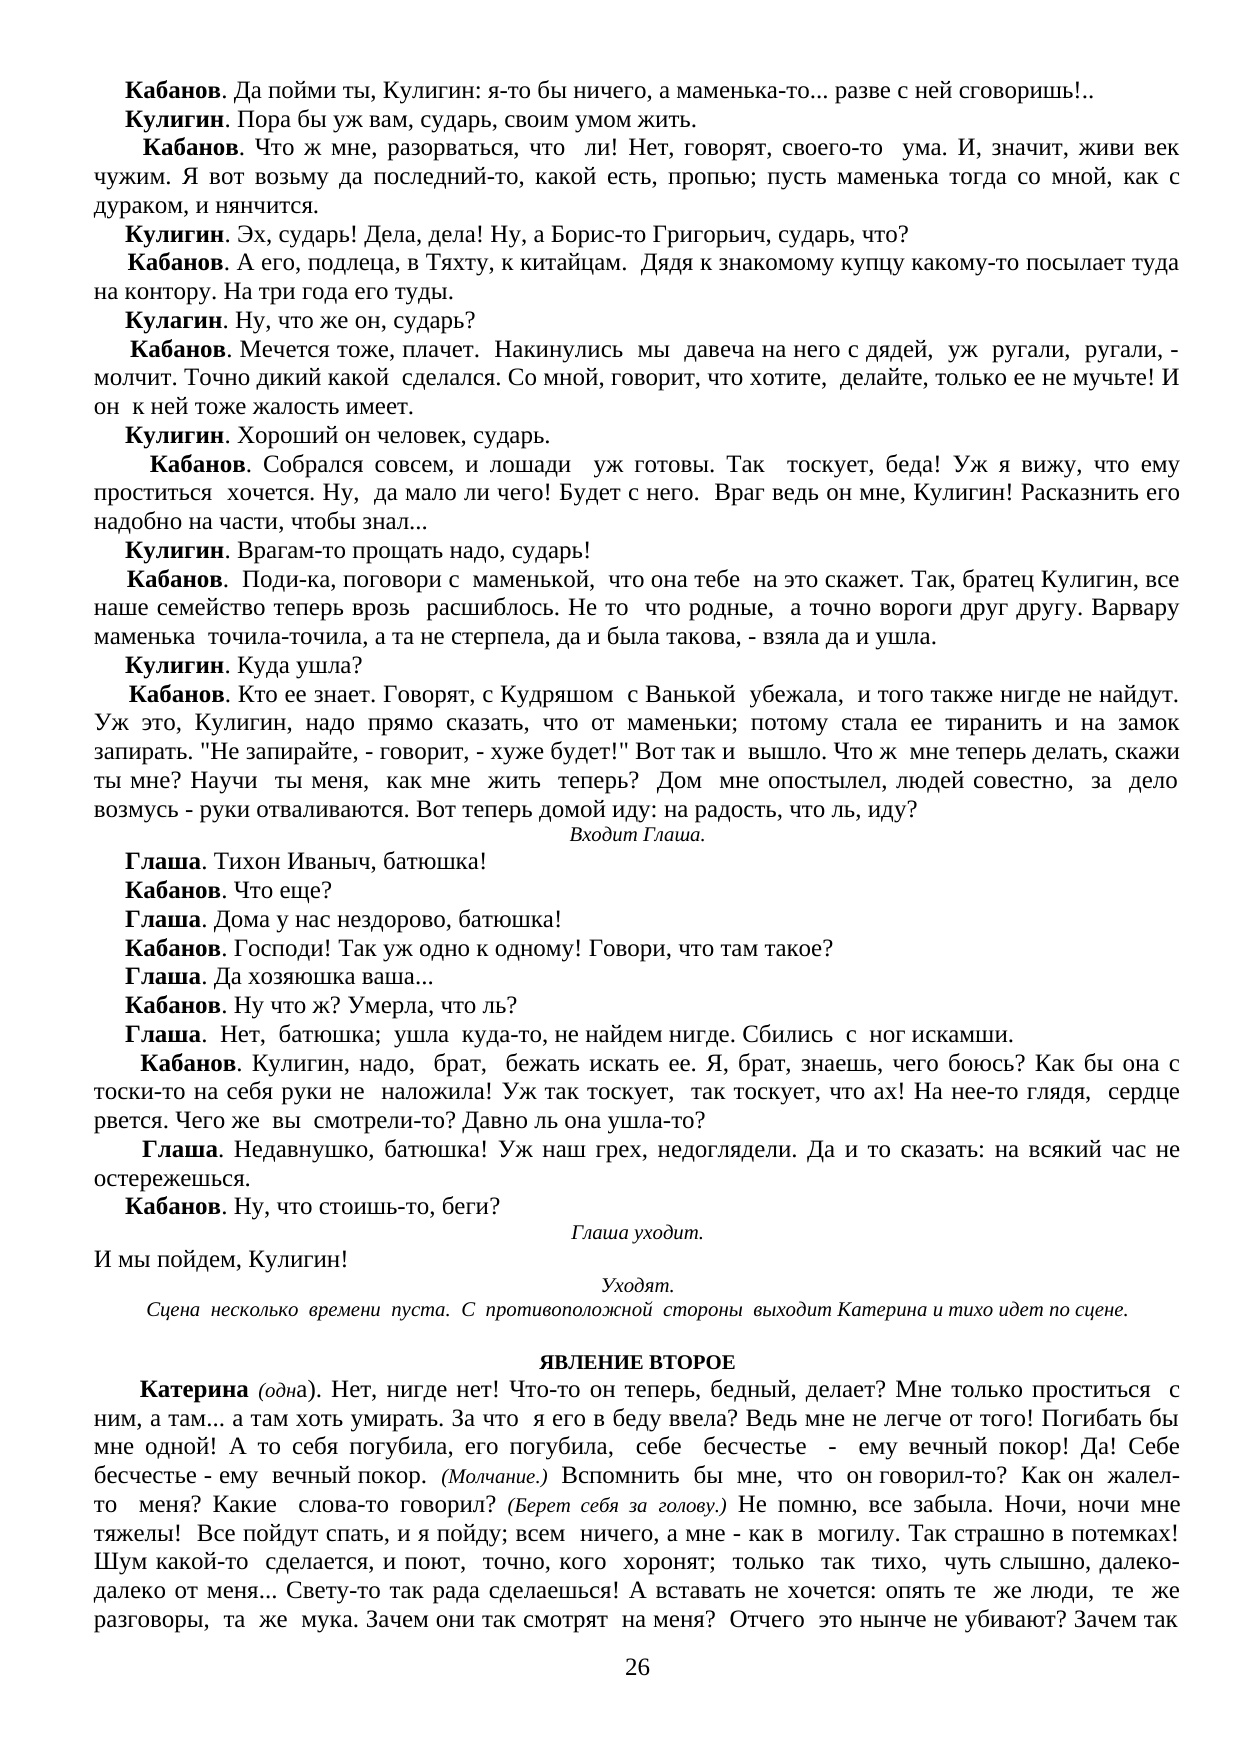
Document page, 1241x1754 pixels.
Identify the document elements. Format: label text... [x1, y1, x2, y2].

text Глаша. Недавнушко, батюшка! Уж наш грех, недоглядели. Да и то сказать: на всякий час не остережешься. [94, 1134, 1181, 1191]
text Кабанов. Ну что ж? Умерла, что ль? [94, 990, 1181, 1019]
text Кулигин. Пора бы уж вам, сударь, своим умом жить. [94, 104, 1181, 132]
text Кулагин. Ну, что же он, сударь? [94, 305, 1181, 334]
text Кулигин. Врагам-то прощать надо, сударь! [94, 535, 1181, 564]
text Кабанов. Поди-ка, поговори с маменькой, что она тебе на это скажет. Так, братец Кулигин, все наше семейство теперь врозь расшиблось. Не то что родные, а точно вороги друг другу. Варвару маменька точила-точила, а та не стерпела, да и была такова, - взяла да и ушла. [94, 564, 1181, 650]
text Уходят. [94, 1273, 1181, 1297]
text Кабанов. Кто ее знает. Говорят, с Кудряшом с Ванькой убежала, и того также нигде не найдут. Уж это, Кулигин, надо прямо сказать, что от маменьки; потому стала ее тиранить и на замок запирать. "Не запирайте, - говорит, - хуже будет!" Вот так и вышло. Что ж мне теперь делать, скажи ты мне? Научи ты меня, как мне жить теперь? Дом мне опостылел, людей совестно, за дело возмусь - руки отваливаются. Вот теперь домой иду: на радость, что ль, иду? [94, 679, 1181, 822]
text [94, 1374, 1181, 1633]
text Глаша. Нет, батюшка; ушла куда-то, не найдем нигде. Сбились с ног искамши. [94, 1019, 1181, 1048]
text Кабанов. Господи! Так уж одно к одному! Говори, что там такое? [94, 933, 1181, 961]
text Сцена несколько времени пуста. С противоположной стороны выходит Катерина и тихо идет по сцене. [94, 1297, 1181, 1321]
text Кабанов. Что ж мне, разорваться, что ли! Нет, говорят, своего-то ума. И, значит, живи век чужим. Я вот возьму да последний-то, какой есть, пропью; пусть маменька тогда со мной, как с дураком, и нянчится. [94, 132, 1181, 219]
text Кулигин. Эх, сударь! Дела, дела! Ну, а Борис-то Григорьич, сударь, что? [94, 219, 1181, 247]
text Кабанов. Кулигин, надо, брат, бежать искать ее. Я, брат, знаешь, чего боюсь? Как бы она с тоски-то на себя руки не наложила! Уж так тоскует, так тоскует, что ах! На нее-то глядя, сердце рвется. Чего же вы смотрели-то? Давно ль она ушла-то? [94, 1048, 1181, 1134]
text Кабанов. А его, подлеца, в Тяхту, к китайцам. Дядя к знакомому купцу какому-то посылает туда на контору. На три года его туды. [94, 247, 1181, 305]
text Кулигин. Хороший он человек, сударь. [94, 420, 1181, 449]
text Кабанов. Мечется тоже, плачет. Накинулись мы давеча на него с дядей, уж ругали, ругали, - молчит. Точно дикий какой сделался. Со мной, говорит, что хотите, делайте, только ее не мучьте! И он к ней тоже жалость имеет. [94, 334, 1181, 420]
text Входит Глаша. [94, 822, 1181, 846]
text Глаша. Дома у нас нездорово, батюшка! [94, 904, 1181, 933]
text ЯВЛЕНИЕ ВТОРОЕ [94, 1350, 1181, 1374]
text Глаша. Да хозяюшка ваша... [94, 961, 1181, 990]
text И мы пойдем, Кулигин! [94, 1244, 1181, 1273]
text Кабанов. Ну, что стоишь-то, беги? [94, 1191, 1181, 1220]
text Глаша уходит. [94, 1220, 1181, 1244]
text Глаша. Тихон Иваныч, батюшка! [94, 846, 1181, 875]
text Кабанов. Что еще? [94, 875, 1181, 904]
text Кабанов. Собрался совсем, и лошади уж готовы. Так тоскует, беда! Уж я вижу, что ему проститься хочется. Ну, да мало ли чего! Будет с него. Враг ведь он мне, Кулигин! Расказнить его надобно на части, чтобы знал... [94, 449, 1181, 535]
text Кабанов. Да пойми ты, Кулигин: я-то бы ничего, а маменька-то... разве с ней сговоришь!.. [94, 75, 1181, 104]
text Кулигин. Куда ушла? [94, 650, 1181, 679]
